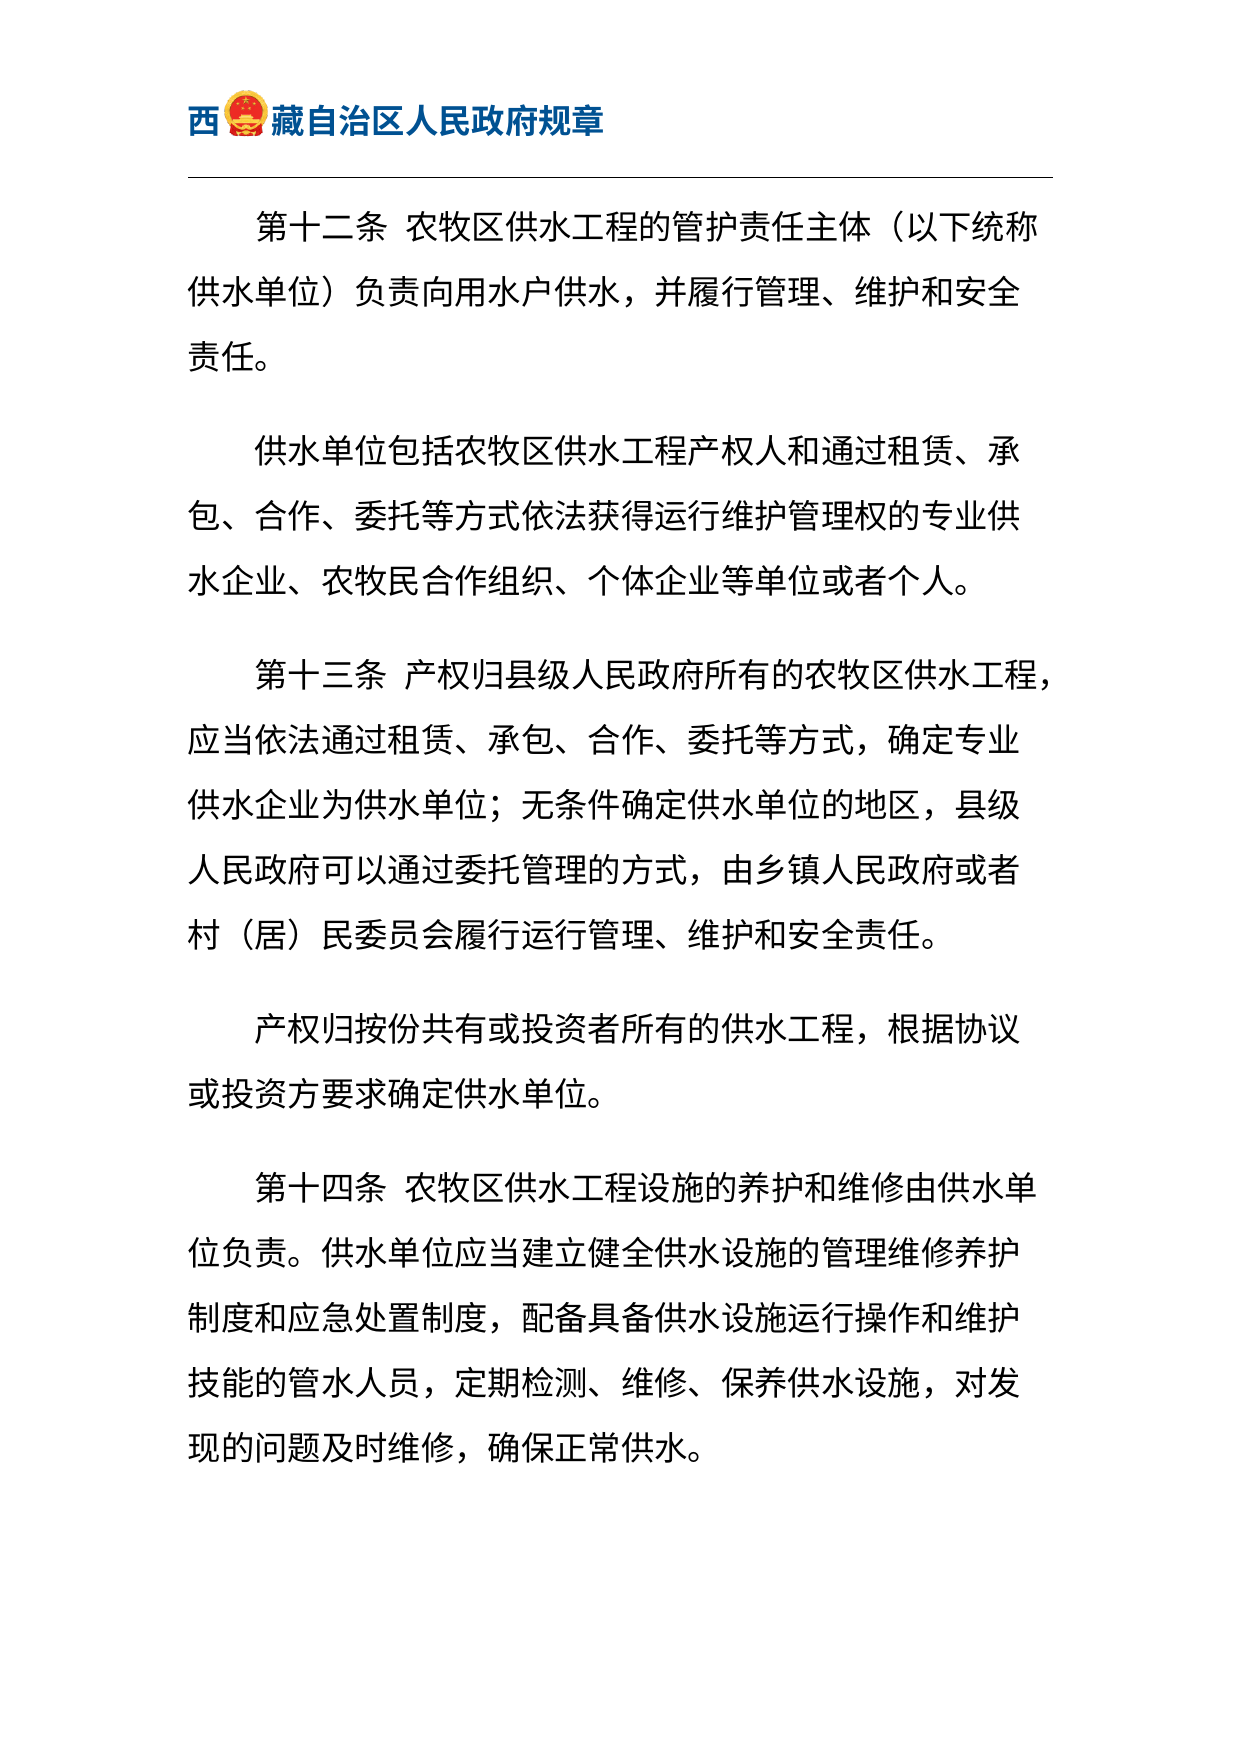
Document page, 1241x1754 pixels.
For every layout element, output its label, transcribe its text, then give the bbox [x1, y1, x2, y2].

text 产权归按份共有或投资者所有的供水工程，根据协议或投资方要求确定供水单位。 [187, 995, 1053, 1125]
text 供水单位包括农牧区供水工程产权人和通过租赁、承包、合作、委托等方式依法获得运行维护管理权的专业供水企业、农牧民合作组织、个体企业等单位或者个人。 [187, 416, 1053, 611]
text 第十二条 农牧区供水工程的管护责任主体（以下统称供水单位）负责向用水户供水，并履行管理、维护和安全责任。 [187, 192, 1053, 387]
text 第十三条 产权归县级人民政府所有的农牧区供水工程，应当依法通过租赁、承包、合作、委托等方式，确定专业供水企业为供水单位；无条件确定供水单位的地区，县级人民政府可以通过委托管理的方式，由乡镇人民政府或者村（居）民委员会履行运行管理、维护和安全责任。 [187, 641, 1053, 966]
text 第十四条 农牧区供水工程设施的养护和维修由供水单位负责。供水单位应当建立健全供水设施的管理维修养护制度和应急处置制度，配备具备供水设施运行操作和维护技能的管水人员，定期检测、维修、保养供水设施，对发现的问题及时维修，确保正常供水。 [187, 1154, 1053, 1479]
picture [220, 88, 272, 140]
